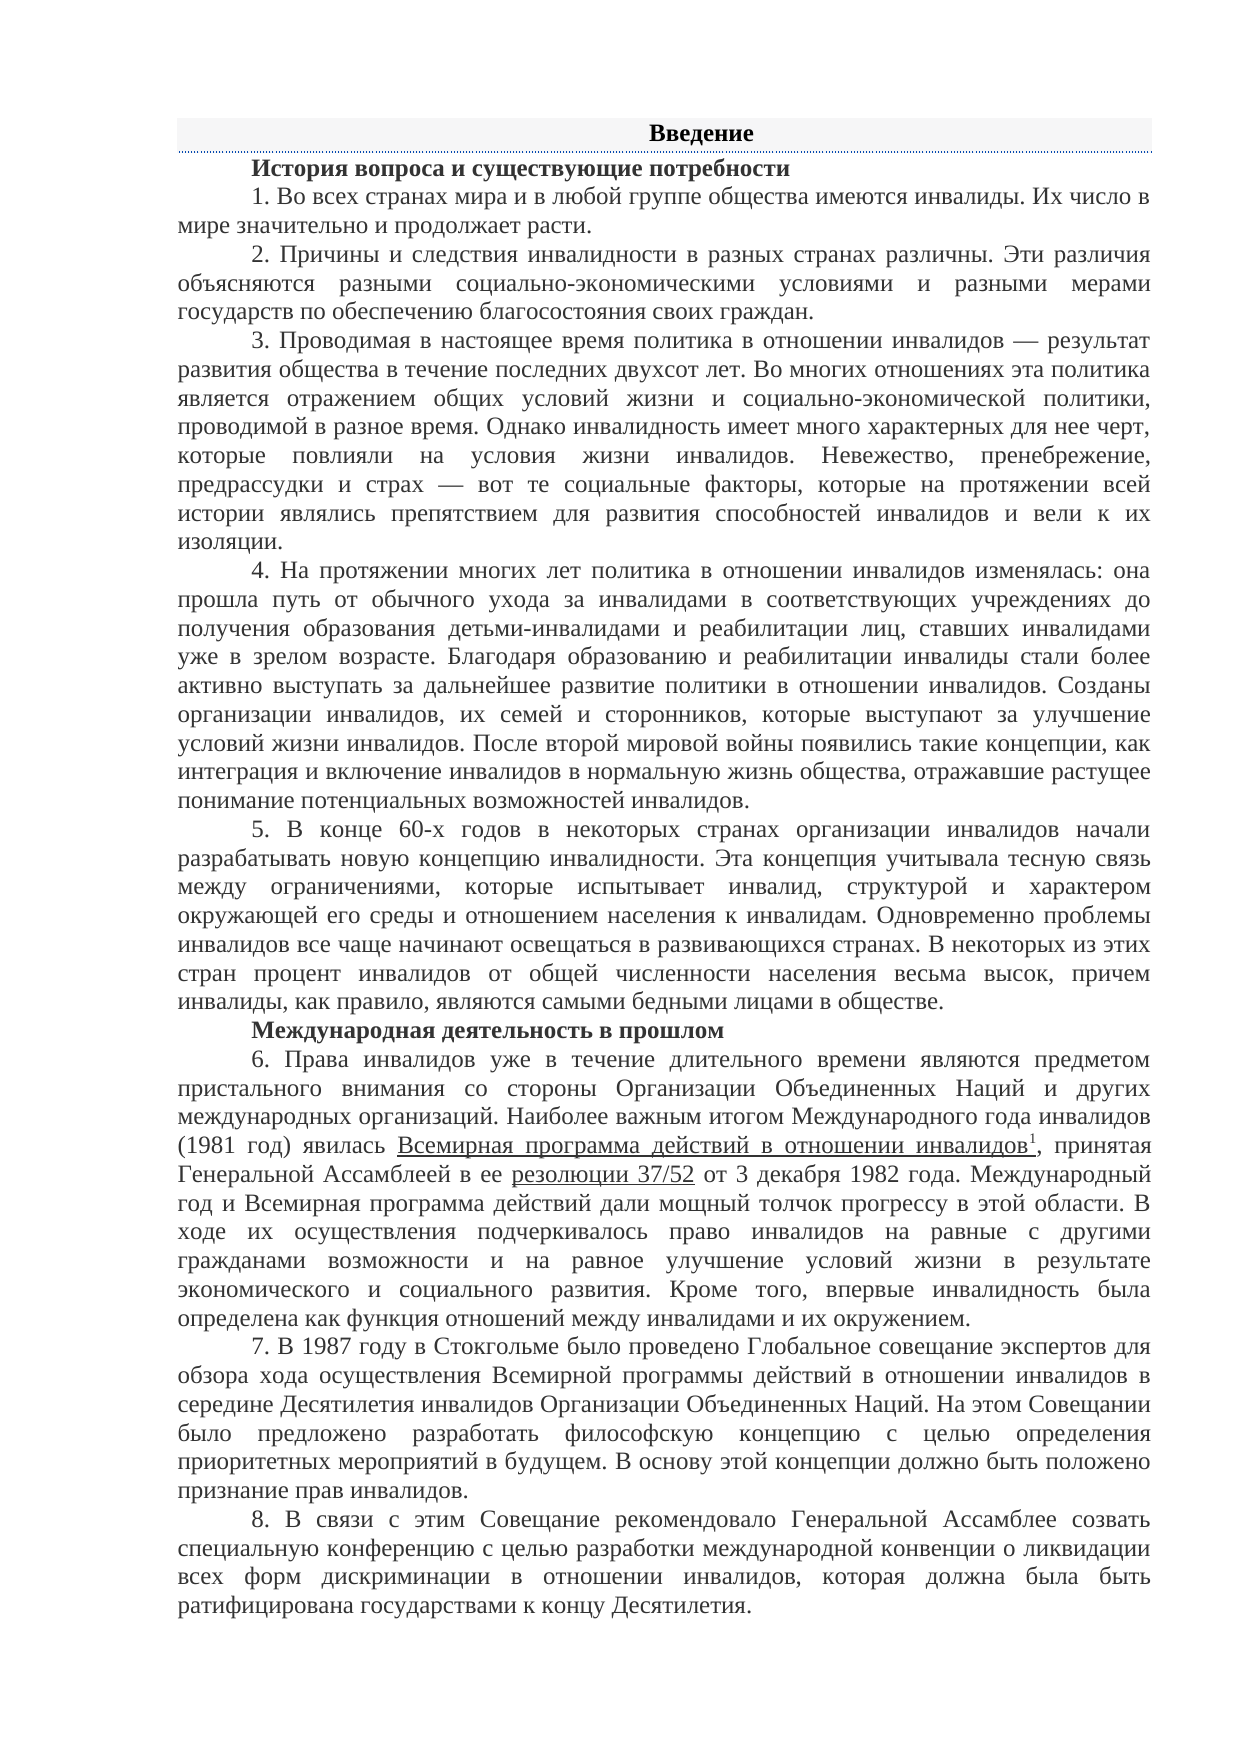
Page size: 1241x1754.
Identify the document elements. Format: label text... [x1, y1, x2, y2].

text 6. Права инвалидов уже в течение длительного времени являются предметом пристального внимания со стороны Организации Объединенных Наций и других международных организаций. Наиболее важным итогом Международного года инвалидов (1981 год) явилась Всемирная программа действий в отношении инвалидов1, принятая Генеральной Ассамблеей в ее резолюции 37/52 от 3 декабря 1982 года. Международный год и Всемирная программа действий дали мощный толчок прогрессу в этой области. В ходе их осуществления подчеркивалось право инвалидов на равные с другими гражданами возможности и на равное улучшение условий жизни в результате экономического и социального развития. Кроме того, впервые инвалидность была определена как функция отношений между инвалидами и их окружением. [177, 1044, 1152, 1331]
text 5. В конце 60-х годов в некоторых странах организации инвалидов начали разрабатывать новую концепцию инвалидности. Эта концепция учитывала тесную связь между ограничениями, которые испытывает инвалид, структурой и характером окружающей его среды и отношением населения к инвалидам. Одновременно проблемы инвалидов все чаще начинают освещаться в развивающихся странах. В некоторых из этих стран процент инвалидов от общей численности населения весьма высок, причем инвалиды, как правило, являются самыми бедными лицами в обществе. [177, 814, 1152, 1015]
text 7. В 1987 году в Стокгольме было проведено Глобальное совещание экспертов для обзора хода осуществления Всемирной программы действий в отношении инвалидов в середине Десятилетия инвалидов Организации Объединенных Наций. На этом Совещании было предложено разработать философскую концепцию с целью определения приоритетных мероприятий в будущем. В основу этой концепции должно быть положено признание прав инвалидов. [177, 1331, 1152, 1504]
text 4. На протяжении многих лет политика в отношении инвалидов изменялась: она прошла путь от обычного ухода за инвалидами в соответствующих учреждениях до получения образования детьми-инвалидами и реабилитации лиц, ставших инвалидами уже в зрелом возрасте. Благодаря образованию и реабилитации инвалиды стали более активно выступать за дальнейшее развитие политики в отношении инвалидов. Созданы организации инвалидов, их семей и сторонников, которые выступают за улучшение условий жизни инвалидов. После второй мировой войны появились такие концепции, как интеграция и включение инвалидов в нормальную жизнь общества, отражавшие растущее понимание потенциальных возможностей инвалидов. [177, 555, 1152, 814]
text История вопроса и существующие потребности [177, 153, 1152, 181]
text Международная деятельность в прошлом [177, 1015, 1152, 1044]
text 2. Причины и следствия инвалидности в разных странах различны. Эти различия объясняются разными социально-экономическими условиями и разными мерами государств по обеспечению благосостояния своих граждан. [177, 239, 1152, 325]
text 8. В связи с этим Совещание рекомендовало Генеральной Ассамблее созвать специальную конференцию с целью разработки международной конвенции о ликвидации всех форм дискриминации в отношении инвалидов, которая должна была быть ратифицирована государствами к концу Десятилетия. [177, 1504, 1152, 1619]
text 3. Проводимая в настоящее время политика в отношении инвалидов — результат развития общества в течение последних двухсот лет. Во многих отношениях эта политика является отражением общих условий жизни и социально-экономической политики, проводимой в разное время. Однако инвалидность имеет много характерных для нее черт, которые повлияли на условия жизни инвалидов. Невежество, пренебрежение, предрассудки и страх — вот те социальные факторы, которые на протяжении всей истории являлись препятствием для развития способностей инвалидов и вели к их изоляции. [177, 325, 1152, 555]
text 1. Во всех странах мира и в любой группе общества имеются инвалиды. Их число в мире значительно и продолжает расти. [177, 181, 1152, 239]
text Введение [177, 118, 1152, 153]
